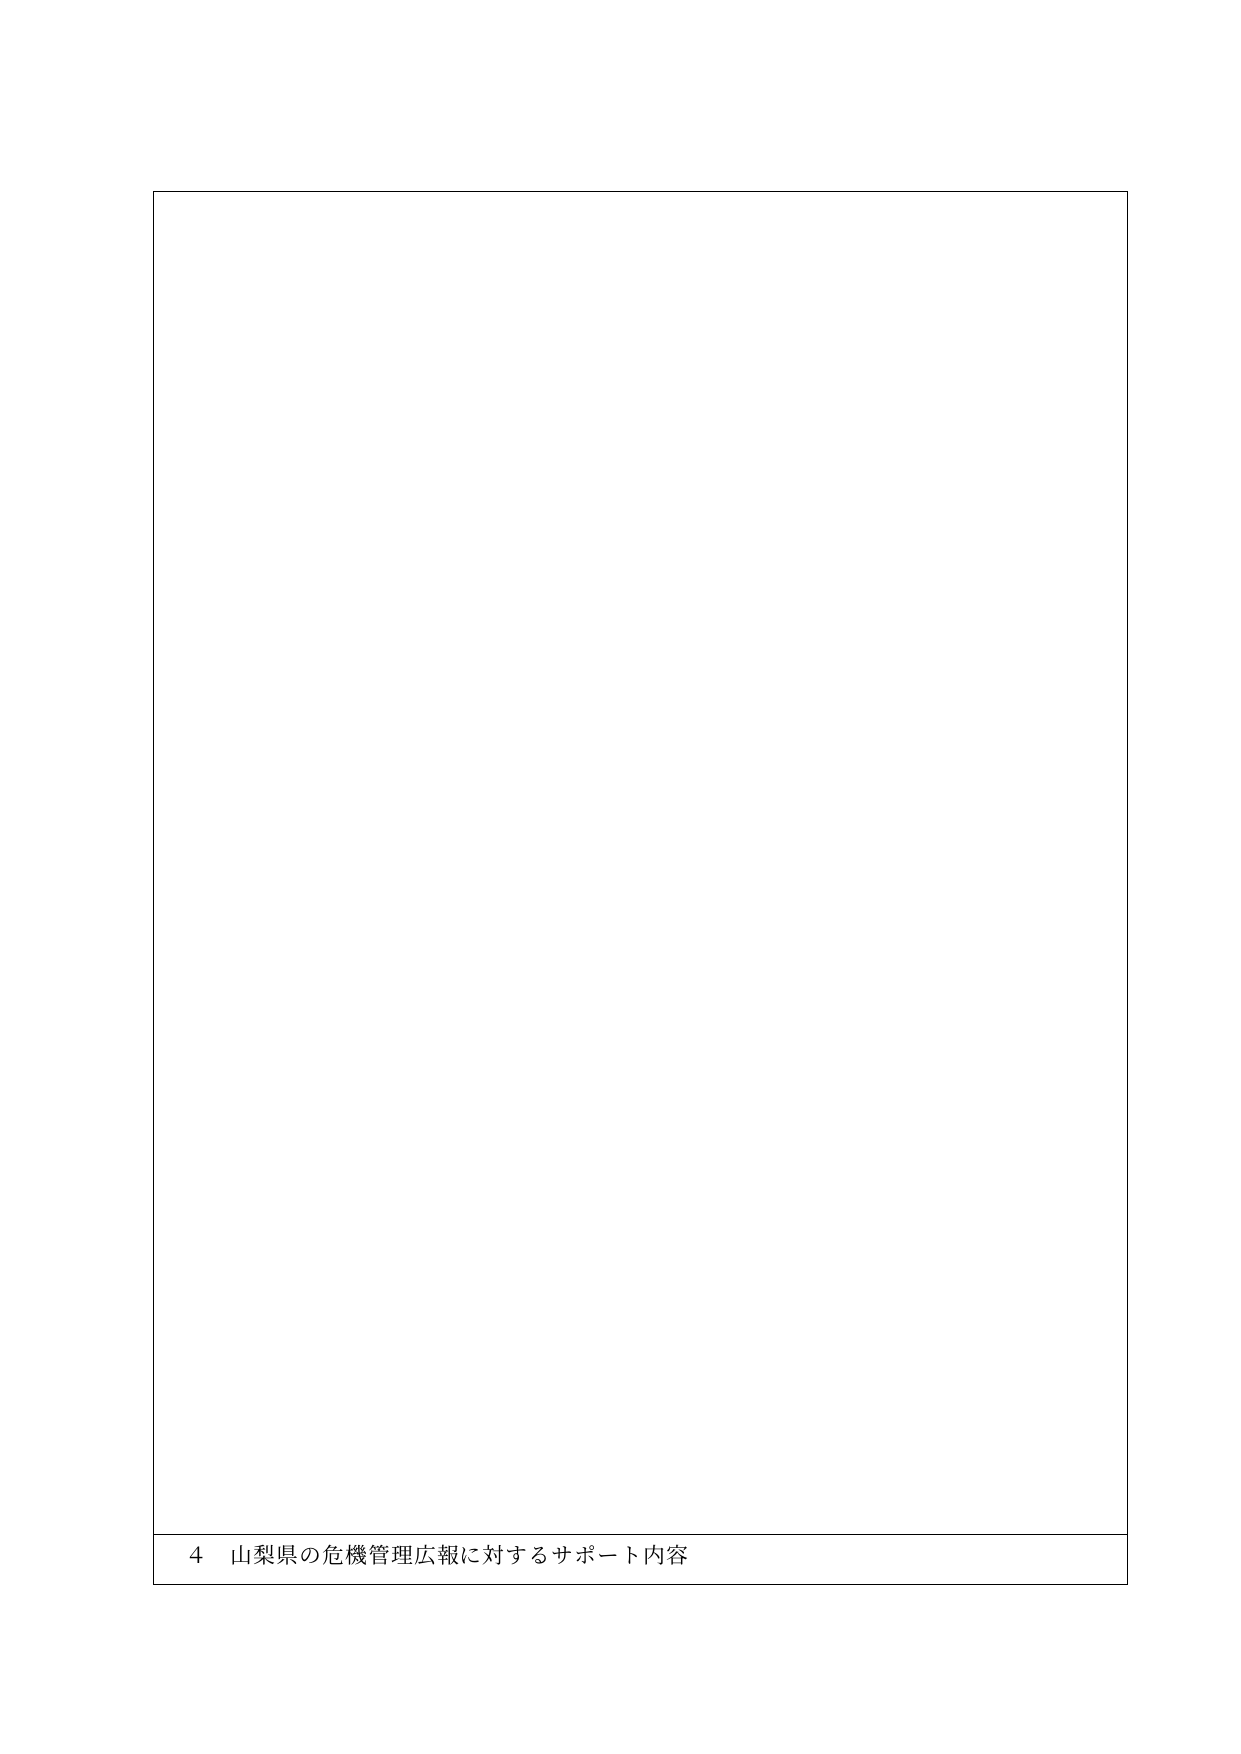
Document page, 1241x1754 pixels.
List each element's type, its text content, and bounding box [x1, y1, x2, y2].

table_cell ４ 山梨県の危機管理広報に対するサポート内容 [154, 1535, 1127, 1583]
table_cell [154, 192, 1127, 1534]
